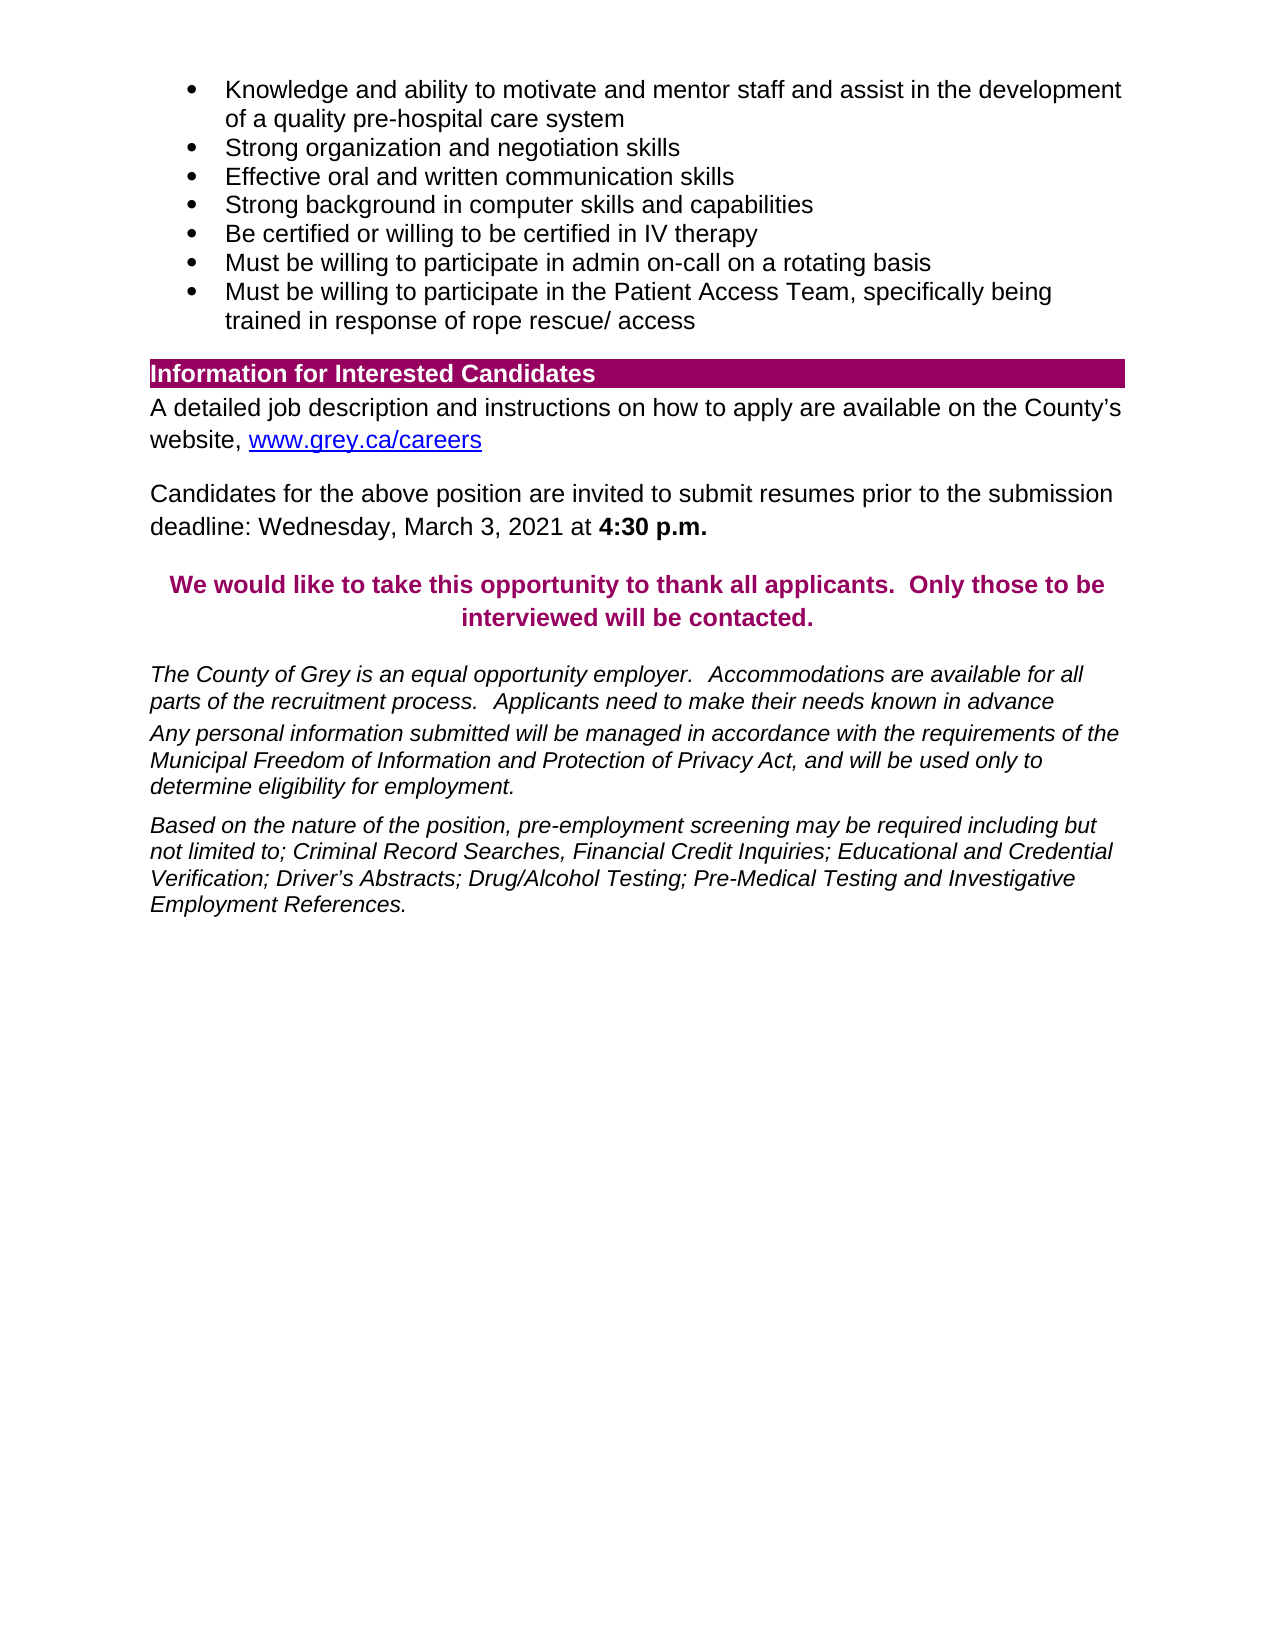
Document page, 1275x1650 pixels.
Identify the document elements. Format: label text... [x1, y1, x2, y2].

list Must be willing to participate in the Patient Access Team, specifically being trained in response of rope rescue/ access [187, 277, 1125, 334]
list Knowledge and ability to motivate and mentor staff and assist in the development of a quality pre-hospital care system [187, 75, 1125, 133]
list Must be willing to participate in admin on-call on a rotating basis [187, 248, 1125, 277]
list Strong organization and negotiation skills [187, 133, 1125, 161]
list Effective oral and written communication skills [187, 161, 1125, 190]
text Candidates for the above position are invited to submit resumes prior to the submission deadline: Wednesday, March 3, 2021 at 4:30 p.m. [150, 479, 1125, 541]
text The County of Grey is an equal opportunity employer. Accommodations are available for all parts of the recruitment process. Applicants need to make their needs known in advance [150, 661, 1125, 714]
text We would like to take this opportunity to thank all applicants. Only those to be interviewed will be contacted. [150, 570, 1125, 632]
text A detailed job description and instructions on how to apply are available on the County’s website, www.grey.ca/careers [150, 392, 1125, 454]
text Information for Interested Candidates [150, 359, 1125, 388]
list Strong background in computer skills and capabilities [187, 190, 1125, 219]
text Based on the nature of the position, pre-employment screening may be required including but not limited to; Criminal Record Searches, Financial Credit Inquiries; Educational and Credential Verification; Driver’s Abstracts; Drug/Alcohol Testing; Pre-Medical Testing and Investigative Employment References. [150, 812, 1125, 917]
text Any personal information submitted will be managed in accordance with the requirements of the Municipal Freedom of Information and Protection of Privacy Act, and will be used only to determine eligibility for employment. [150, 720, 1125, 799]
list Be certified or willing to be certified in IV therapy [187, 219, 1125, 248]
